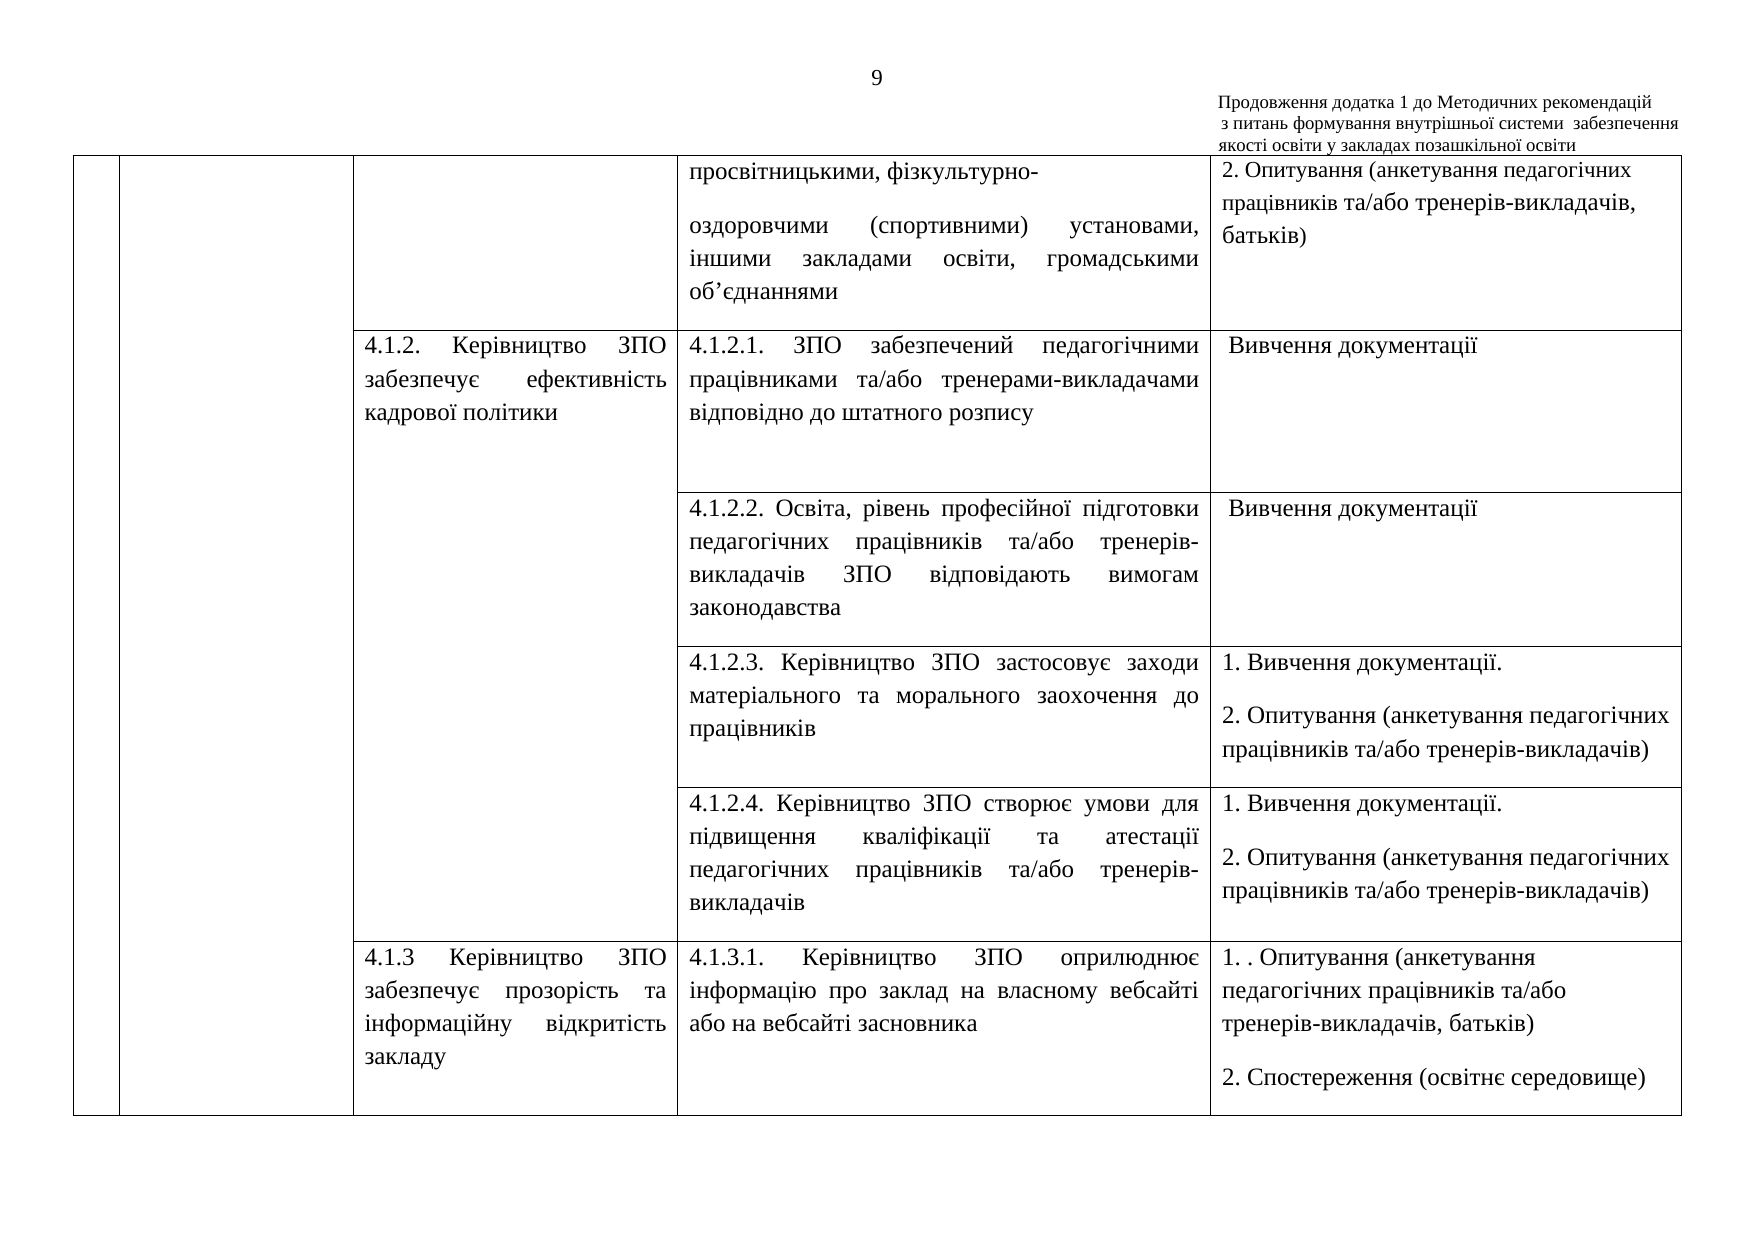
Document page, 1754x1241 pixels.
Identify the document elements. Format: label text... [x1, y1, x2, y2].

table_cell 4.1.2.2. Освіта, рівень професійної підготовки педагогічних працівників та/або тренерів-викладачів ЗПО відповідають вимогам законодавства [678, 493, 1210, 646]
table_cell 4.1.2.4. Керівництво ЗПО створює умови для підвищення кваліфікації та атестації педагогічних працівників та/або тренерів-викладачів [678, 788, 1210, 941]
table_cell 4.1.2.3. Керівництво ЗПО застосовує заходи матеріального та морального заохочення до працівників [678, 647, 1210, 787]
table_cell 1. Вивчення документації. 2. Опитування (анкетування педагогічних працівників та/або тренерів-викладачів) [1211, 788, 1681, 941]
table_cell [1211, 156, 1681, 329]
table_cell 1. . Опитування (анкетування педагогічних працівників та/або тренерів-викладачів, батьків) 2. Спостереження (освітнє середовище) [1211, 942, 1681, 1115]
table_cell 4.1.2. Керівництво ЗПО забезпечує ефективність кадрової політики [354, 331, 677, 941]
table_cell 4.1.3.1. Керівництво ЗПО оприлюднює інформацію про заклад на власному вебсайті або на вебсайті засновника [678, 942, 1210, 1115]
table_cell 4.1.3 Керівництво ЗПО забезпечує прозорість та інформаційну відкритість закладу [354, 942, 677, 1115]
table_cell Вивчення документації [1211, 493, 1681, 646]
table_cell Вивчення документації [1211, 331, 1681, 492]
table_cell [678, 156, 1210, 329]
table_cell 1. Вивчення документації. 2. Опитування (анкетування педагогічних працівників та/або тренерів-викладачів) [1211, 647, 1681, 787]
table_cell 4.1.2.1. ЗПО забезпечений педагогічними працівниками та/або тренерами-викладачами відповідно до штатного розпису [678, 331, 1210, 492]
